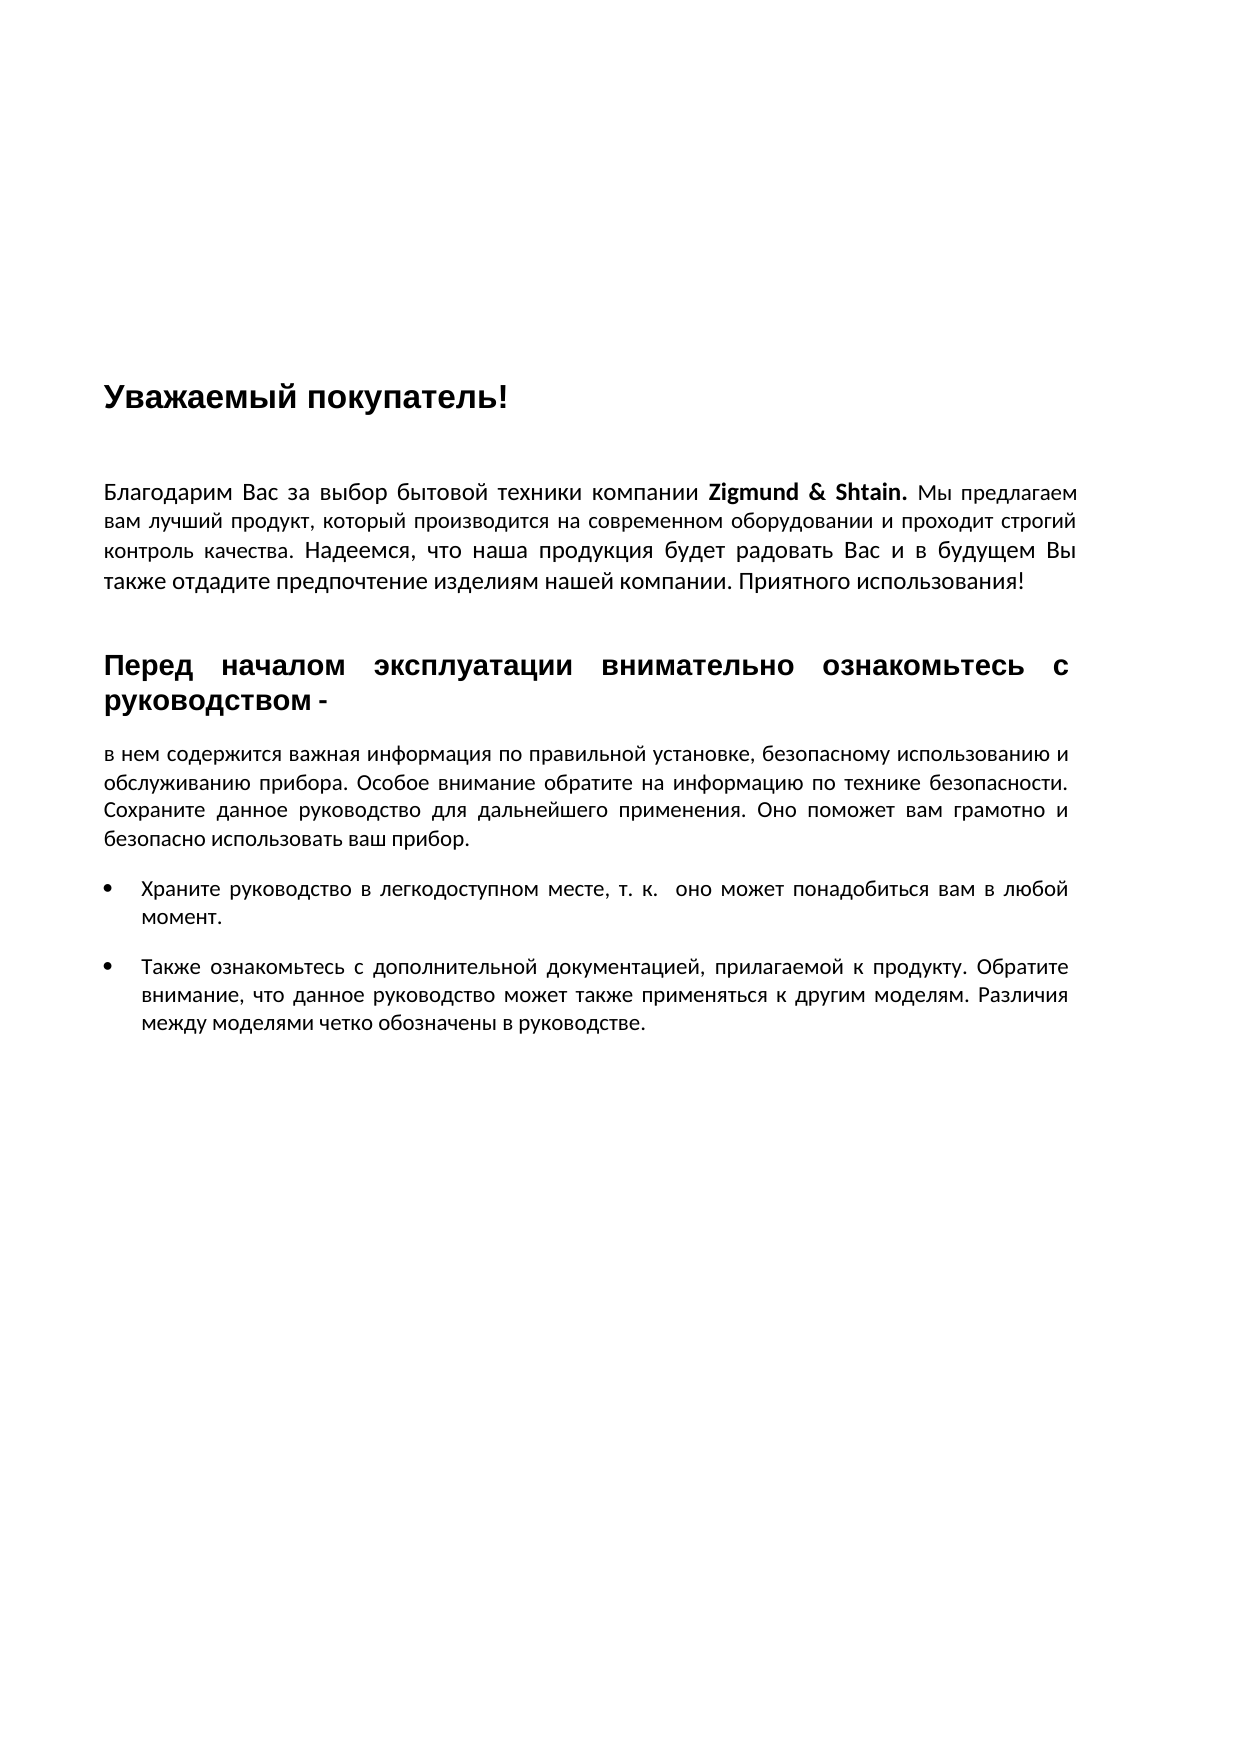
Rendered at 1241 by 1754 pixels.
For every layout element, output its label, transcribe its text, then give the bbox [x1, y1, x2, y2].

text Перед началом эксплуатации внимательно ознакомьтесь с руководством - [103, 648, 1070, 717]
text Уважаемый покупатель! [103, 377, 1070, 415]
list Храните руководство в легкодоступном месте, т. к. оно может понадобиться вам в любой момент. [103, 874, 1070, 930]
text в нем содержится важная информация по правильной установке, безопасному использованию и обслуживанию прибора. Особое внимание обратите на информацию по технике безопасности. Сохраните данное руководство для дальнейшего применения. Оно поможет вам грамотно и безопасно использовать ваш прибор. [103, 739, 1070, 852]
list Также ознакомьтесь с дополнительной документацией, прилагаемой к продукту. Обратите внимание, что данное руководство может также применяться к другим моделям. Различия между моделями четко обозначены в руководстве. [103, 952, 1070, 1036]
text Благодарим Вас за выбор бытовой техники компании Zigmund & Shtain. Мы предлагаем вам лучший продукт, который производится на современном оборудовании и проходит строгий контроль качества. Надеемся, что наша продукция будет радовать Вас и в будущем Вы также отдадите предпочтение изделиям нашей компании. Приятного использования! [103, 476, 1078, 596]
